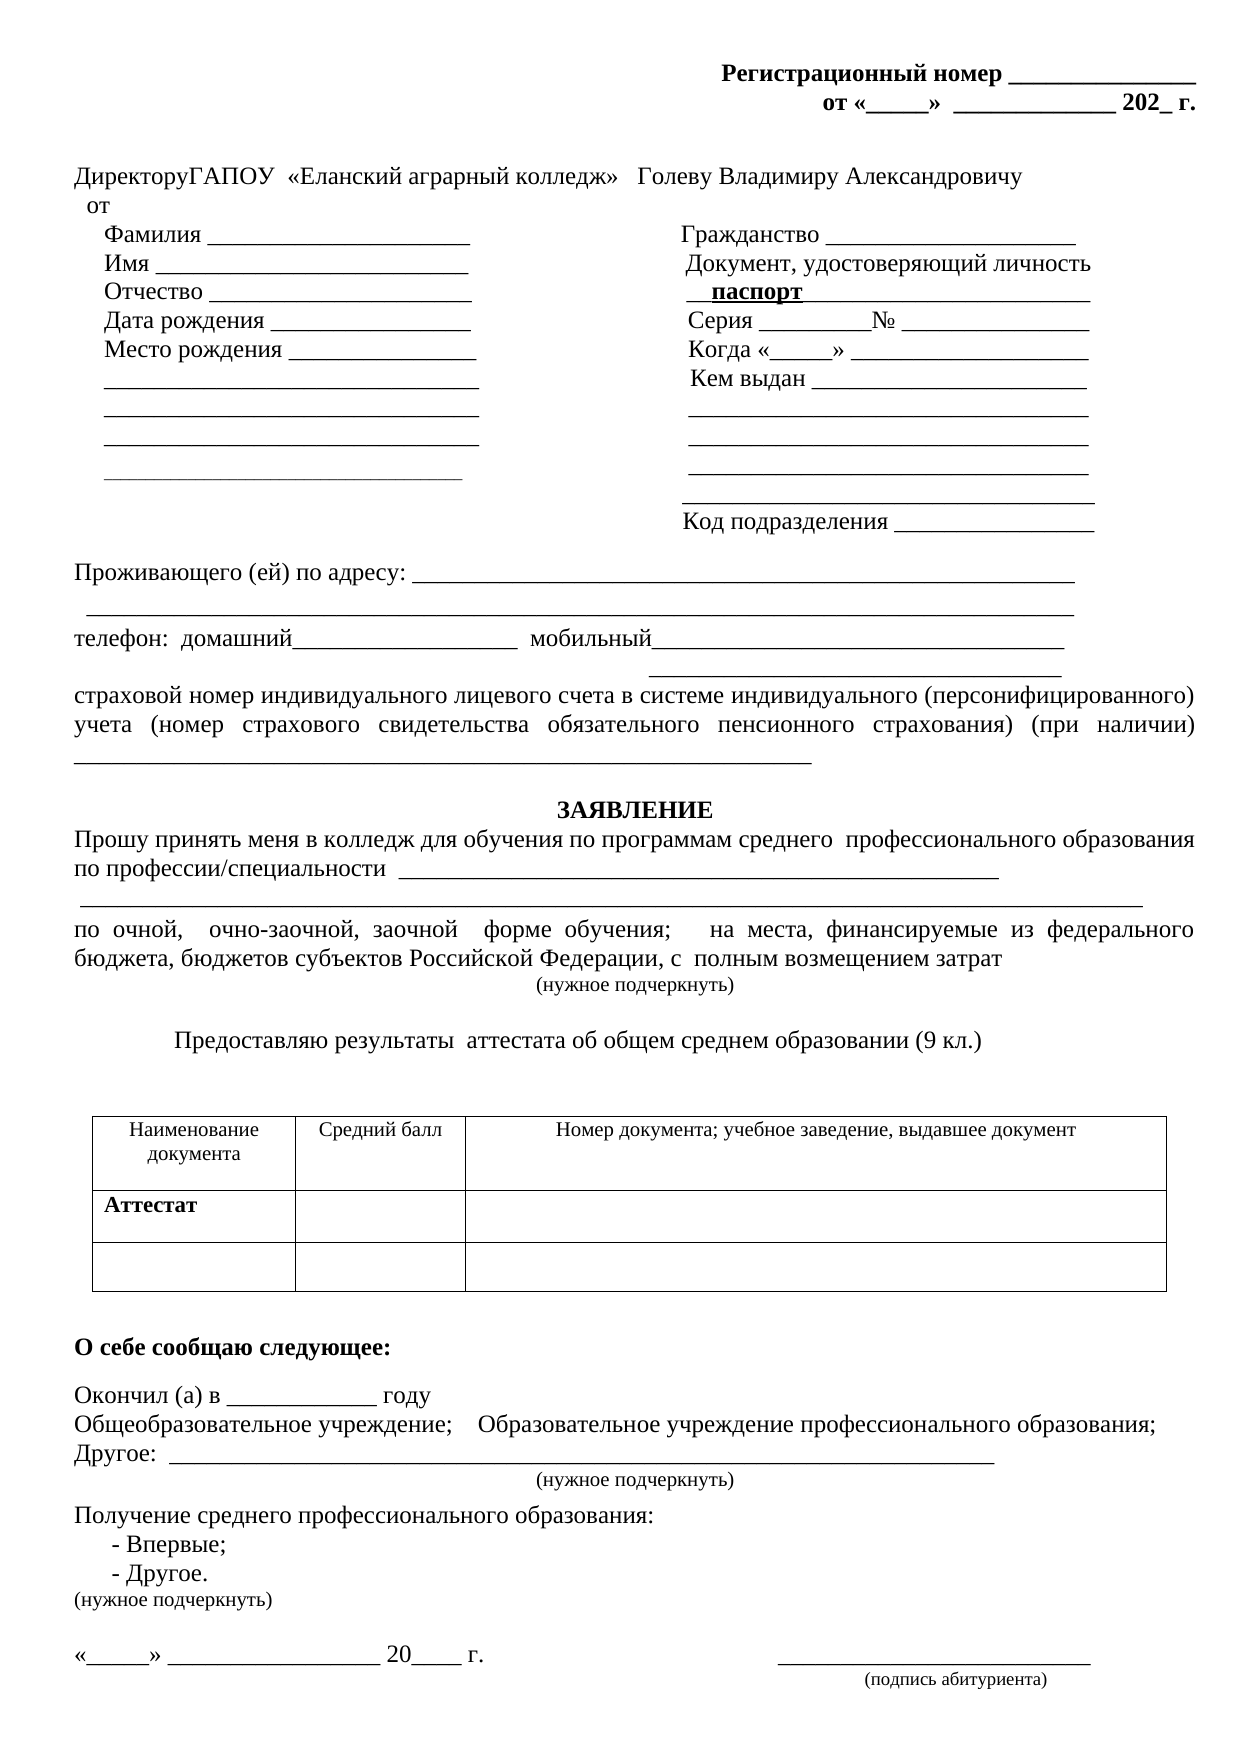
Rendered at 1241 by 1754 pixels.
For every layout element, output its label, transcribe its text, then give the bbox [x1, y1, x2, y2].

text ДиректоруГАПОУ «Еланский аграрный колледж» Голеву Владимиру Александровичу [74, 161, 1196, 190]
text - Другое. [111, 1558, 1196, 1587]
text ЗАЯВЛЕНИЕ [74, 795, 1196, 824]
table_header Гражданство ____________________ Документ, удостоверяющий личность __паспорт_______________________ Серия _________№ _______________ Когда «_____» ___________________ Кем выдан ______________________ ________________________________ ________________________________ ________________________________ _________________________________ Код подразделения ________________ [613, 219, 1163, 557]
text (нужное подчеркнуть) [74, 1467, 1196, 1491]
list (подпись абитуриента) [111, 1668, 1196, 1690]
table_cell [466, 1191, 1166, 1242]
text Получение среднего профессионального образования: [74, 1500, 1196, 1529]
text _____________________________________________________________________________________ [74, 881, 1196, 910]
text Проживающего (ей) по адресу: _____________________________________________________ [74, 557, 1196, 585]
text _________________________________ [74, 651, 1196, 680]
text (нужное подчеркнуть) [74, 972, 1196, 996]
table_header Фамилия _____________________ Имя _________________________ Отчество _____________________ Дата рождения ________________ Место рождения _______________ ______________________________ ______________________________ ______________________________ ___________________________________________ [93, 219, 613, 557]
table_header Номер документа; учебное заведение, выдавшее документ [466, 1117, 1166, 1190]
text Предоставляю результаты аттестата об общем среднем образовании (9 кл.) [149, 1025, 1196, 1053]
table_cell [466, 1243, 1166, 1291]
table_header Средний балл [296, 1117, 465, 1190]
text _______________________________________________________________________________ [74, 590, 1196, 618]
text Регистрационный номер _______________ [74, 58, 1196, 87]
text О себе сообщаю следующее: [74, 1332, 1196, 1361]
text (нужное подчеркнуть) [74, 1587, 1196, 1611]
table_cell [296, 1243, 465, 1291]
text от «_____» _____________ 202_ г. [74, 87, 1196, 116]
text телефон: домашний__________________ мобильный_________________________________ [74, 623, 1196, 651]
table_header Наименование документа [93, 1117, 295, 1190]
table_cell [93, 1243, 295, 1291]
text Прошу принять меня в колледж для обучения по программам среднего профессионального образования по профессии/специальности ________________________________________________ [74, 824, 1196, 881]
text страховой номер индивидуального лицевого счета в системе индивидуального (персонифицированного) учета (номер страхового свидетельства обязательного пенсионного страхования) (при наличии) ___________________________________________________________ [74, 680, 1196, 766]
table_cell Аттестат [93, 1191, 295, 1242]
text Общеобразовательное учреждение; Образовательное учреждение профессионального образования; Другое: __________________________________________________________________ [74, 1409, 1196, 1467]
text - Впервые; [111, 1529, 1196, 1558]
table_cell [296, 1191, 465, 1242]
text «_____» _________________ 20____ г. _________________________ [74, 1639, 1196, 1668]
text по очной, очно-заочной, заочной форме обучения; на места, финансируемые из федерального бюджета, бюджетов субъектов Российской Федерации, с полным возмещением затрат [74, 914, 1196, 972]
text от [74, 190, 1196, 219]
text Окончил (а) в ____________ году [74, 1380, 1196, 1409]
